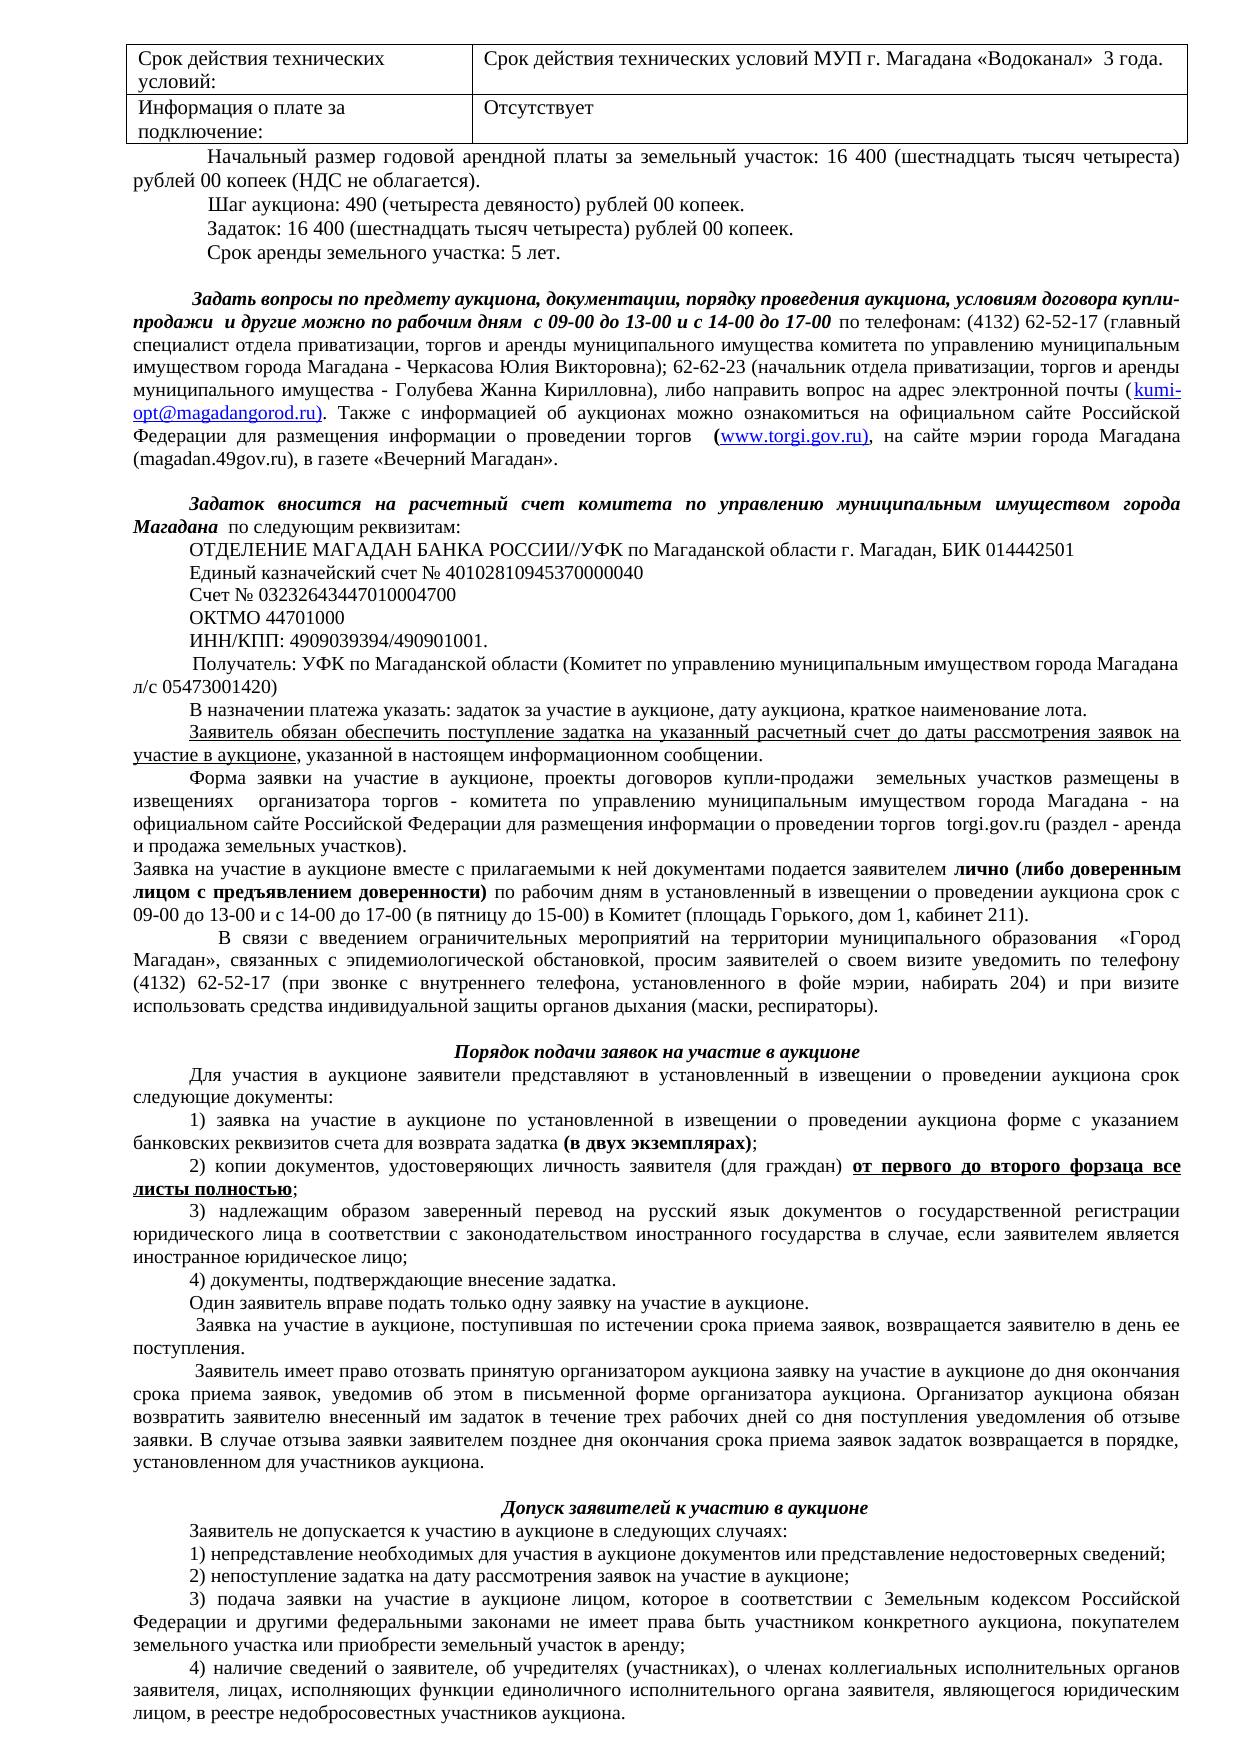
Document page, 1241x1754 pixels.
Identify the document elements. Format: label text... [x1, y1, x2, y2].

text Заявитель имеет право отозвать принятую организатором аукциона заявку на участие в аукционе до дня окончания срока приема заявок, уведомив об этом в письменной форме организатора аукциона. Организатор аукциона обязан возвратить заявителю внесенный им задаток в течение трех рабочих дней со дня поступления уведомления об отзыве заявки. В случае отзыва заявки заявителем позднее дня окончания срока приема заявок задаток возвращается в порядке, установленном для участников аукциона. [133, 1359, 1181, 1473]
text 1) заявка на участие в аукционе по установленной в извещении о проведении аукциона форме с указанием банковских реквизитов счета для возврата задатка (в двух экземплярах); [133, 1108, 1181, 1154]
text Заявитель обязан обеспечить поступление задатка на указанный расчетный счет до даты рассмотрения заявок на участие в аукционе, указанной в настоящем информационном сообщении. [133, 720, 1181, 766]
table_cell Срок действия технических условий: [127, 45, 472, 93]
text Заявка на участие в аукционе вместе с прилагаемыми к ней документами подается заявителем лично (либо доверенным лицом с предъявлением доверенности) по рабочим дням в установленный в извещении о проведении аукциона срок с 09-00 до 13-00 и с 14-00 до 17-00 (в пятницу до 15-00) в Комитет (площадь Горького, дом 1, кабинет 211). [133, 857, 1181, 926]
text Получатель: УФК по Магаданской области (Комитет по управлению муниципальным имуществом города Магадана л/с 05473001420) [133, 652, 1181, 697]
text Срок аренды земельного участка: 5 лет. [133, 240, 1181, 264]
text Допуск заявителей к участию в аукционе [133, 1496, 1181, 1519]
text 3) подача заявки на участие в аукционе лицом, которое в соответствии с Земельным кодексом Российской Федерации и другими федеральными законами не имеет права быть участником конкретного аукциона, покупателем земельного участка или приобрести земельный участок в аренду; [133, 1587, 1181, 1656]
text В назначении платежа указать: задаток за участие в аукционе, дату аукциона, краткое наименование лота. [133, 697, 1181, 720]
text Начальный размер годовой арендной платы за земельный участок: 16 400 (шестнадцать тысяч четыреста) рублей 00 копеек (НДС не облагается). [133, 144, 1181, 192]
text Заявитель не допускается к участию в аукционе в следующих случаях: [133, 1519, 1181, 1542]
text Задать вопросы по предмету аукциона, документации, порядку проведения аукциона, условиям договора купли-продажи и другие можно по рабочим дням с 09-00 до 13-00 и с 14-00 до 17-00 по телефонам: (4132) 62-52-17 (главный специалист отдела приватизации, торгов и аренды муниципального имущества комитета по управлению муниципальным имуществом города Магадана - Черкасова Юлия Викторовна); 62-62-23 (начальник отдела приватизации, торгов и аренды муниципального имущества - Голубева Жанна Кирилловна), либо направить вопрос на адрес электронной почты (kumi-opt@magadangorod.ru). Также с информацией об аукционах можно ознакомиться на официальном сайте Российской Федерации для размещения информации о проведении торгов (www.torgi.gov.ru), на сайте мэрии города Магадана (magadan.49gov.ru), в газете «Вечерний Магадан». [133, 287, 1181, 469]
text ИНН/КПП: 4909039394/490901001. [133, 629, 1181, 652]
table_cell Отсутствует [473, 95, 1187, 143]
text Задаток: 16 400 (шестнадцать тысяч четыреста) рублей 00 копеек. [133, 216, 1181, 240]
text Один заявитель вправе подать только одну заявку на участие в аукционе. [133, 1291, 1181, 1313]
text 4) документы, подтверждающие внесение задатка. [133, 1268, 1181, 1291]
text Счет № 03232643447010004700 [133, 583, 1181, 606]
table_cell Срок действия технических условий МУП г. Магадана «Водоканал» 3 года. [473, 45, 1187, 93]
text 2) непоступление задатка на дату рассмотрения заявок на участие в аукционе; [133, 1564, 1181, 1587]
text Заявка на участие в аукционе, поступившая по истечении срока приема заявок, возвращается заявителю в день ее поступления. [133, 1313, 1181, 1359]
text 4) наличие сведений о заявителе, об учредителях (участниках), о членах коллегиальных исполнительных органов заявителя, лицах, исполняющих функции единоличного исполнительного органа заявителя, являющегося юридическим лицом, в реестре недобросовестных участников аукциона. [133, 1656, 1181, 1724]
text 3) надлежащим образом заверенный перевод на русский язык документов о государственной регистрации юридического лица в соответствии с законодательством иностранного государства в случае, если заявителем является иностранное юридическое лицо; [133, 1199, 1181, 1268]
text Форма заявки на участие в аукционе, проекты договоров купли-продажи земельных участков размещены в извещениях организатора торгов - комитета по управлению муниципальным имуществом города Магадана - на официальном сайте Российской Федерации для размещения информации о проведении торгов torgi.gov.ru (раздел - аренда и продажа земельных участков). [133, 766, 1181, 857]
text 1) непредставление необходимых для участия в аукционе документов или представление недостоверных сведений; [133, 1542, 1181, 1564]
text Задаток вносится на расчетный счет комитета по управлению муниципальным имуществом города Магадана по следующим реквизитам: [133, 492, 1181, 538]
text Единый казначейский счет № 40102810945370000040 [133, 561, 1181, 583]
text 2) копии документов, удостоверяющих личность заявителя (для граждан) от первого до второго форзаца все листы полностью; [133, 1154, 1181, 1199]
text Порядок подачи заявок на участие в аукционе [133, 1040, 1181, 1062]
text Шаг аукциона: 490 (четыреста девяносто) рублей 00 копеек. [133, 192, 1181, 216]
text Для участия в аукционе заявители представляют в установленный в извещении о проведении аукциона срок следующие документы: [133, 1062, 1181, 1108]
text ОКТМО 44701000 [133, 606, 1181, 629]
table_cell Информация о плате за подключение: [127, 95, 472, 143]
text В связи с введением ограничительных мероприятий на территории муниципального образования «Город Магадан», связанных с эпидемиологической обстановкой, просим заявителей о своем визите уведомить по телефону (4132) 62-52-17 (при звонке с внутреннего телефона, установленного в фойе мэрии, набирать 204) и при визите использовать средства индивидуальной защиты органов дыхания (маски, респираторы). [133, 926, 1181, 1017]
text ОТДЕЛЕНИЕ МАГАДАН БАНКА РОССИИ//УФК по Магаданской области г. Магадан, БИК 014442501 [133, 538, 1181, 561]
